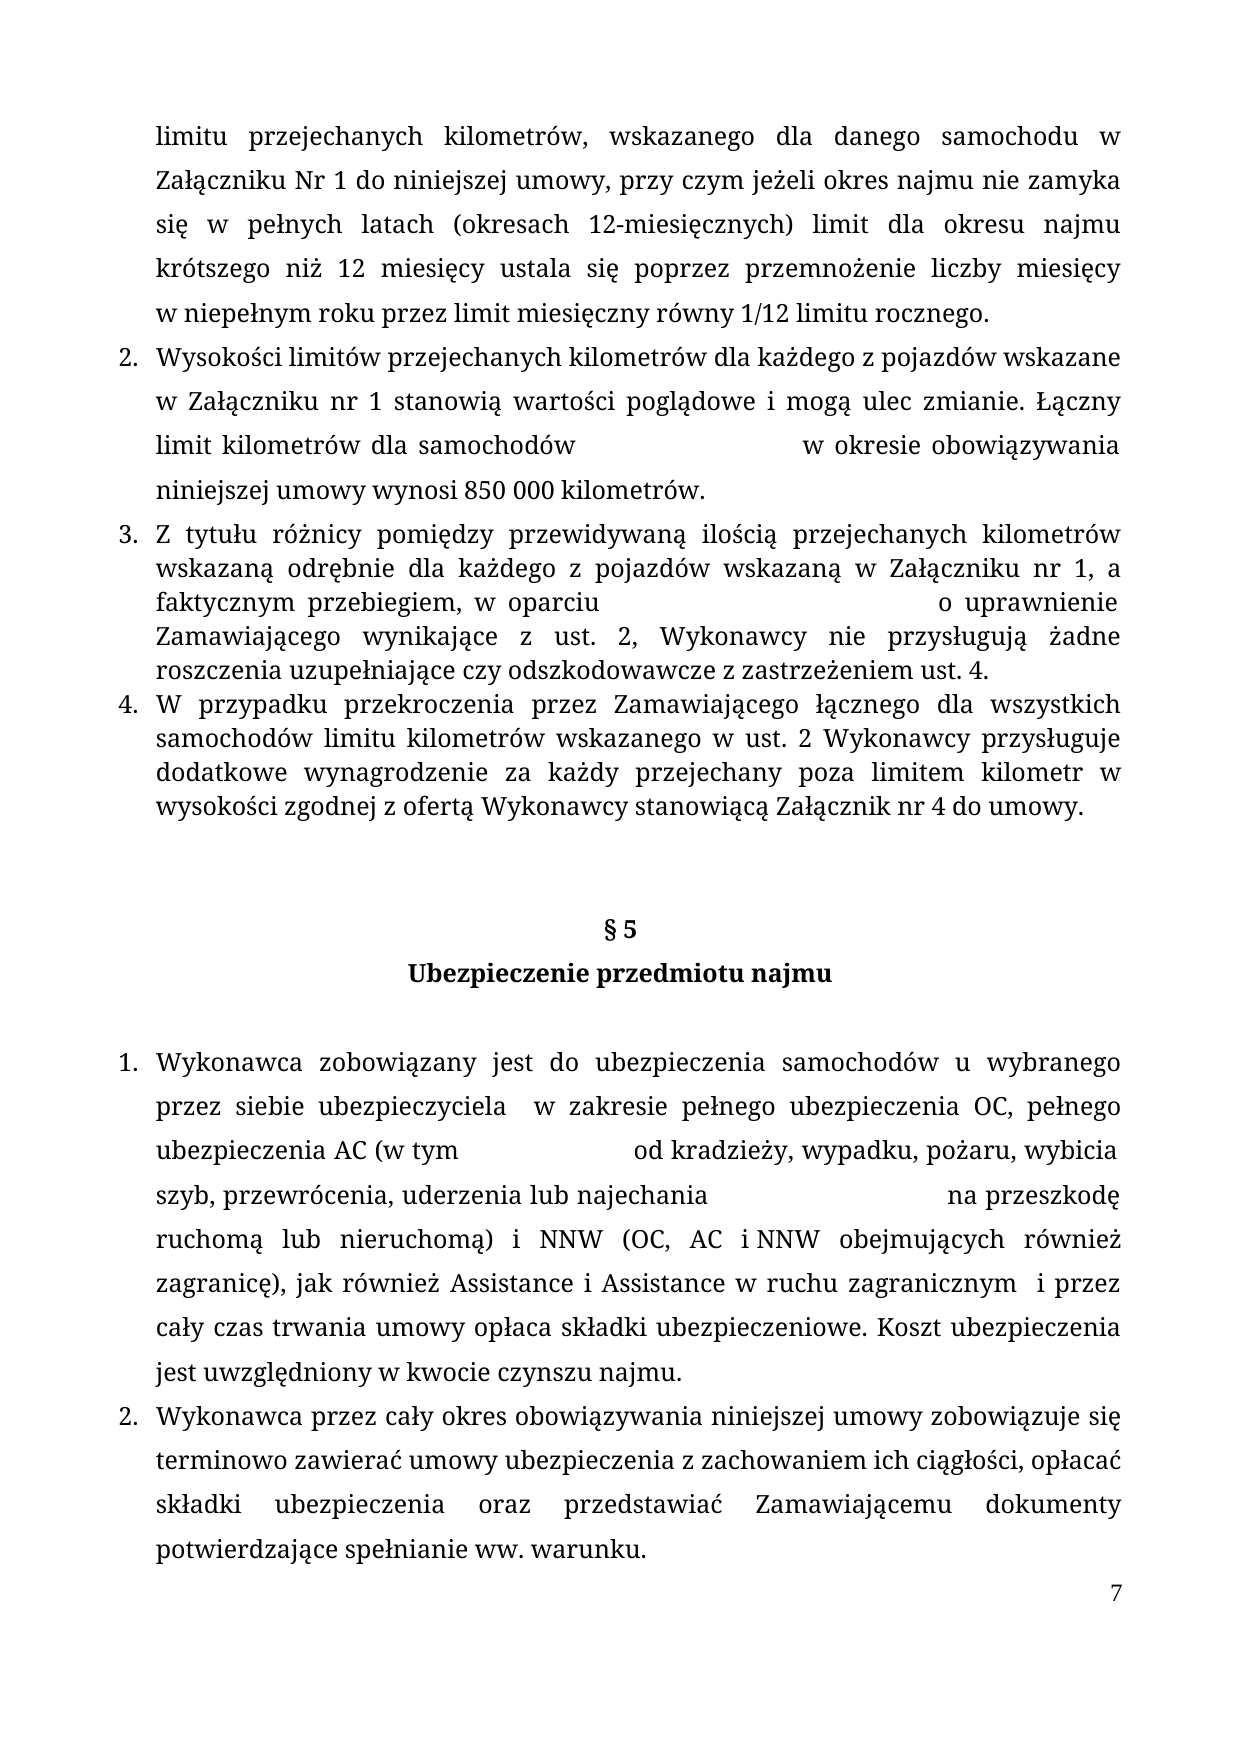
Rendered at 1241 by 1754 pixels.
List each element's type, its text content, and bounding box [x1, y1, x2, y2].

list Wykonawca przez cały okres obowiązywania niniejszej umowy zobowiązuje się terminowo zawierać umowy ubezpieczenia z zachowaniem ich ciągłości, opłacać składki ubezpieczenia oraz przedstawiać Zamawiającemu dokumenty potwierdzające spełnianie ww. warunku. [118, 1399, 1122, 1566]
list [118, 118, 1122, 329]
list W przypadku przekroczenia przez Zamawiającego łącznego dla wszystkich samochodów limitu kilometrów wskazanego w ust. 2 Wykonawcy przysługuje dodatkowe wynagrodzenie za każdy przejechany poza limitem kilometr w wysokości zgodnej z ofertą Wykonawcy stanowiącą Załącznik nr 4 do umowy. [118, 687, 1122, 823]
list Wysokości limitów przejechanych kilometrów dla każdego z pojazdów wskazane w Załączniku nr 1 stanowią wartości poglądowe i mogą ulec zmianie. Łączny limit kilometrów dla samochodów w okresie obowiązywania niniejszej umowy wynosi 850 000 kilometrów. [118, 339, 1122, 506]
text § 5 [118, 912, 1122, 946]
text Ubezpieczenie przedmiotu najmu [118, 956, 1122, 990]
list Z tytułu różnicy pomiędzy przewidywaną ilością przejechanych kilometrów wskazaną odrębnie dla każdego z pojazdów wskazaną w Załączniku nr 1, a faktycznym przebiegiem, w oparciu o uprawnienie Zamawiającego wynikające z ust. 2, Wykonawcy nie przysługują żadne roszczenia uzupełniające czy odszkodowawcze z zastrzeżeniem ust. 4. [118, 517, 1122, 687]
list Wykonawca zobowiązany jest do ubezpieczenia samochodów u wybranego przez siebie ubezpieczyciela w zakresie pełnego ubezpieczenia OC, pełnego ubezpieczenia AC (w tym od kradzieży, wypadku, pożaru, wybicia szyb, przewrócenia, uderzenia lub najechania na przeszkodę ruchomą lub nieruchomą) i NNW (OC, AC i NNW obejmujących również zagranicę), jak również Assistance i Assistance w ruchu zagranicznym i przez cały czas trwania umowy opłaca składki ubezpieczeniowe. Koszt ubezpieczenia jest uwzględniony w kwocie czynszu najmu. [118, 1044, 1122, 1388]
